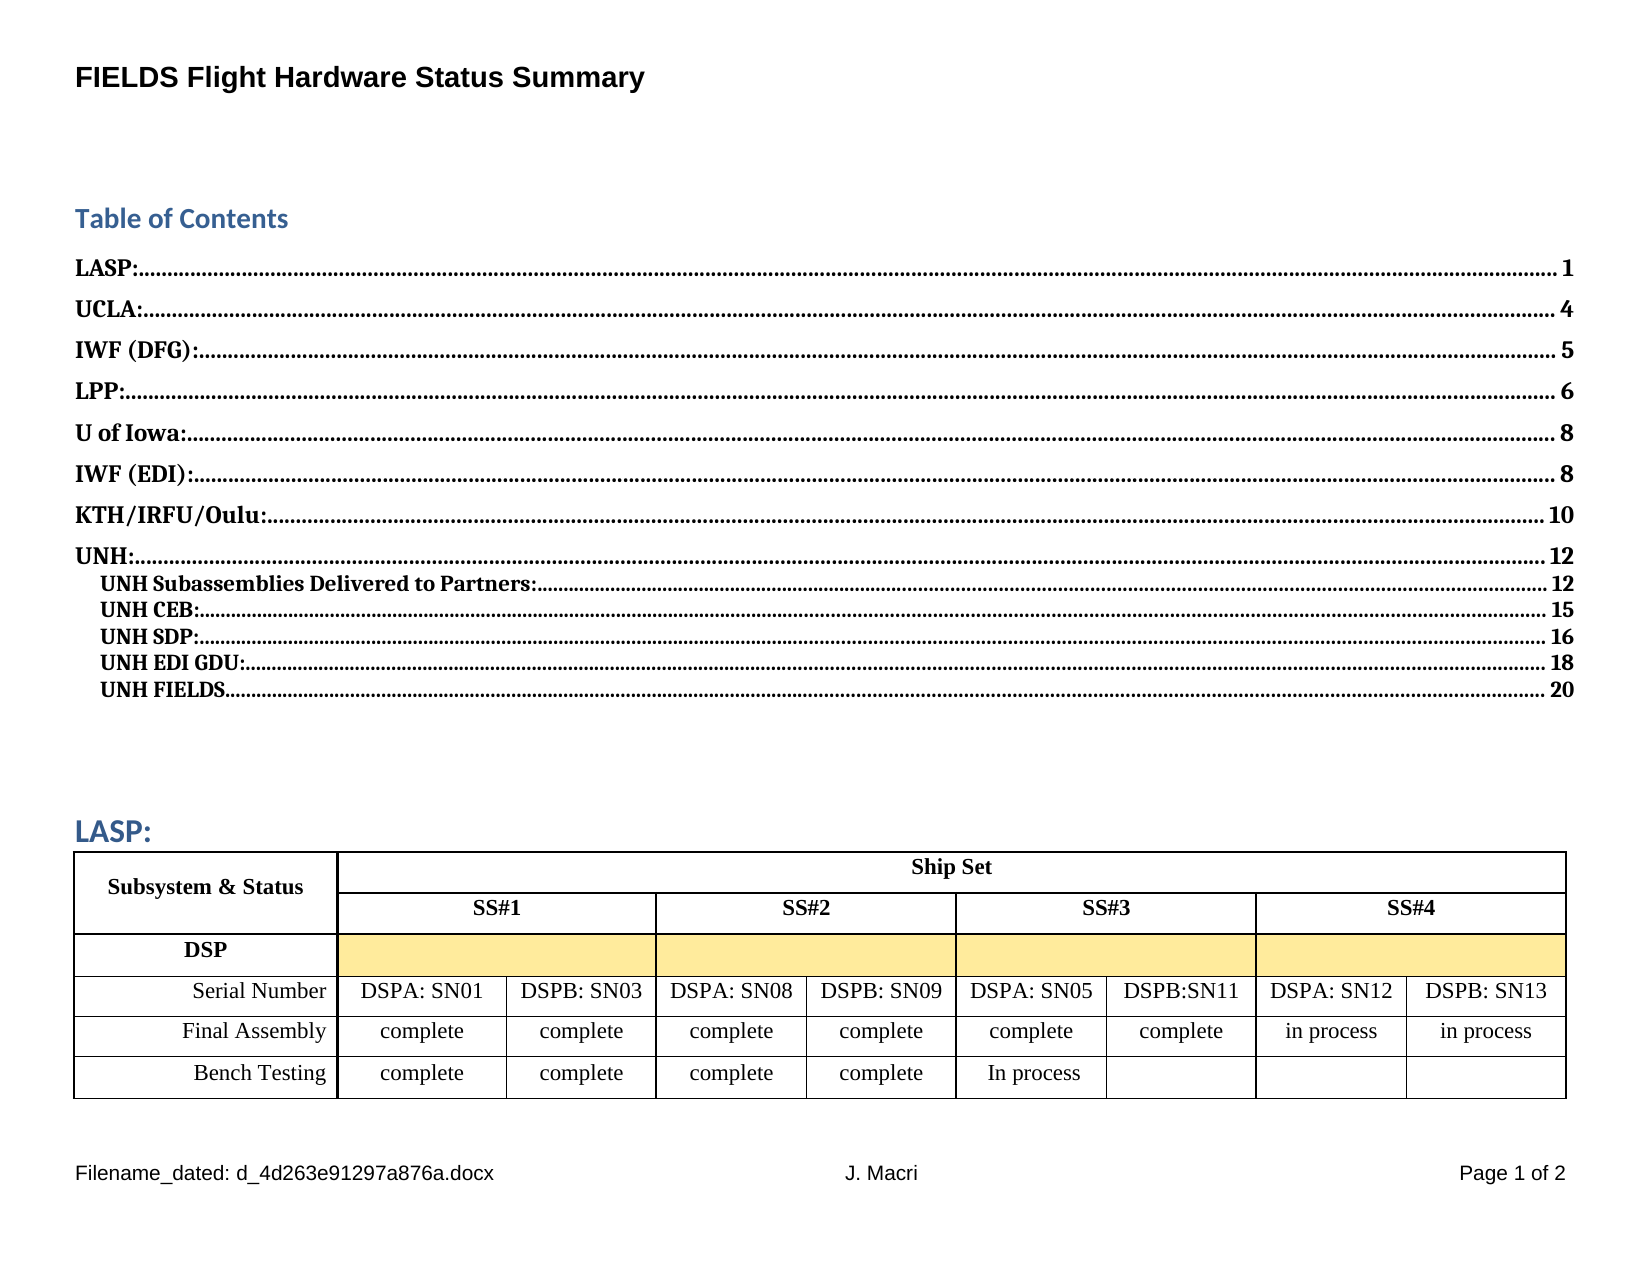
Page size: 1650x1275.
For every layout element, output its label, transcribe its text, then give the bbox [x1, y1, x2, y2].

table_cell DSP [75, 935, 336, 976]
table_cell complete [507, 1017, 655, 1056]
table_cell SS#3 [957, 894, 1255, 933]
table_cell [1407, 1057, 1565, 1098]
table_cell Bench Testing [75, 1057, 336, 1098]
table_cell DSPB: SN13 [1407, 977, 1565, 1016]
table_cell [1257, 1057, 1406, 1098]
table_cell [339, 935, 655, 976]
table_cell complete [657, 1017, 806, 1056]
table_header Subsystem & Status [75, 853, 336, 933]
table_cell SS#2 [657, 894, 955, 933]
table_cell SS#1 [339, 894, 655, 933]
table_cell In process [957, 1057, 1106, 1098]
table_header Ship Set [339, 853, 1565, 892]
table_cell complete [339, 1017, 506, 1056]
table_cell [1257, 935, 1565, 976]
subtitle LASP: [75, 810, 1575, 851]
table_cell DSPA: SN05 [957, 977, 1106, 1016]
table_cell in process [1257, 1017, 1406, 1056]
table_cell DSPA: SN01 [339, 977, 506, 1016]
table_cell DSPB: SN09 [807, 977, 955, 1016]
table_cell complete [657, 1057, 806, 1098]
table_cell [957, 935, 1255, 976]
table_cell complete [957, 1017, 1106, 1056]
table_cell complete [507, 1057, 655, 1098]
table_cell DSPB: SN03 [507, 977, 655, 1016]
table_cell complete [1107, 1017, 1255, 1056]
table_cell DSPA: SN08 [657, 977, 806, 1016]
table_cell [1107, 1057, 1255, 1098]
table_cell [657, 935, 955, 976]
table_cell DSPA: SN12 [1257, 977, 1406, 1016]
table_cell in process [1407, 1017, 1565, 1056]
table_cell complete [807, 1057, 955, 1098]
table_cell SS#4 [1257, 894, 1565, 933]
table_cell Serial Number [75, 977, 336, 1016]
table_cell Final Assembly [75, 1017, 336, 1056]
table_cell complete [339, 1057, 506, 1098]
table_cell DSPB:SN11 [1107, 977, 1255, 1016]
table_cell complete [807, 1017, 955, 1056]
